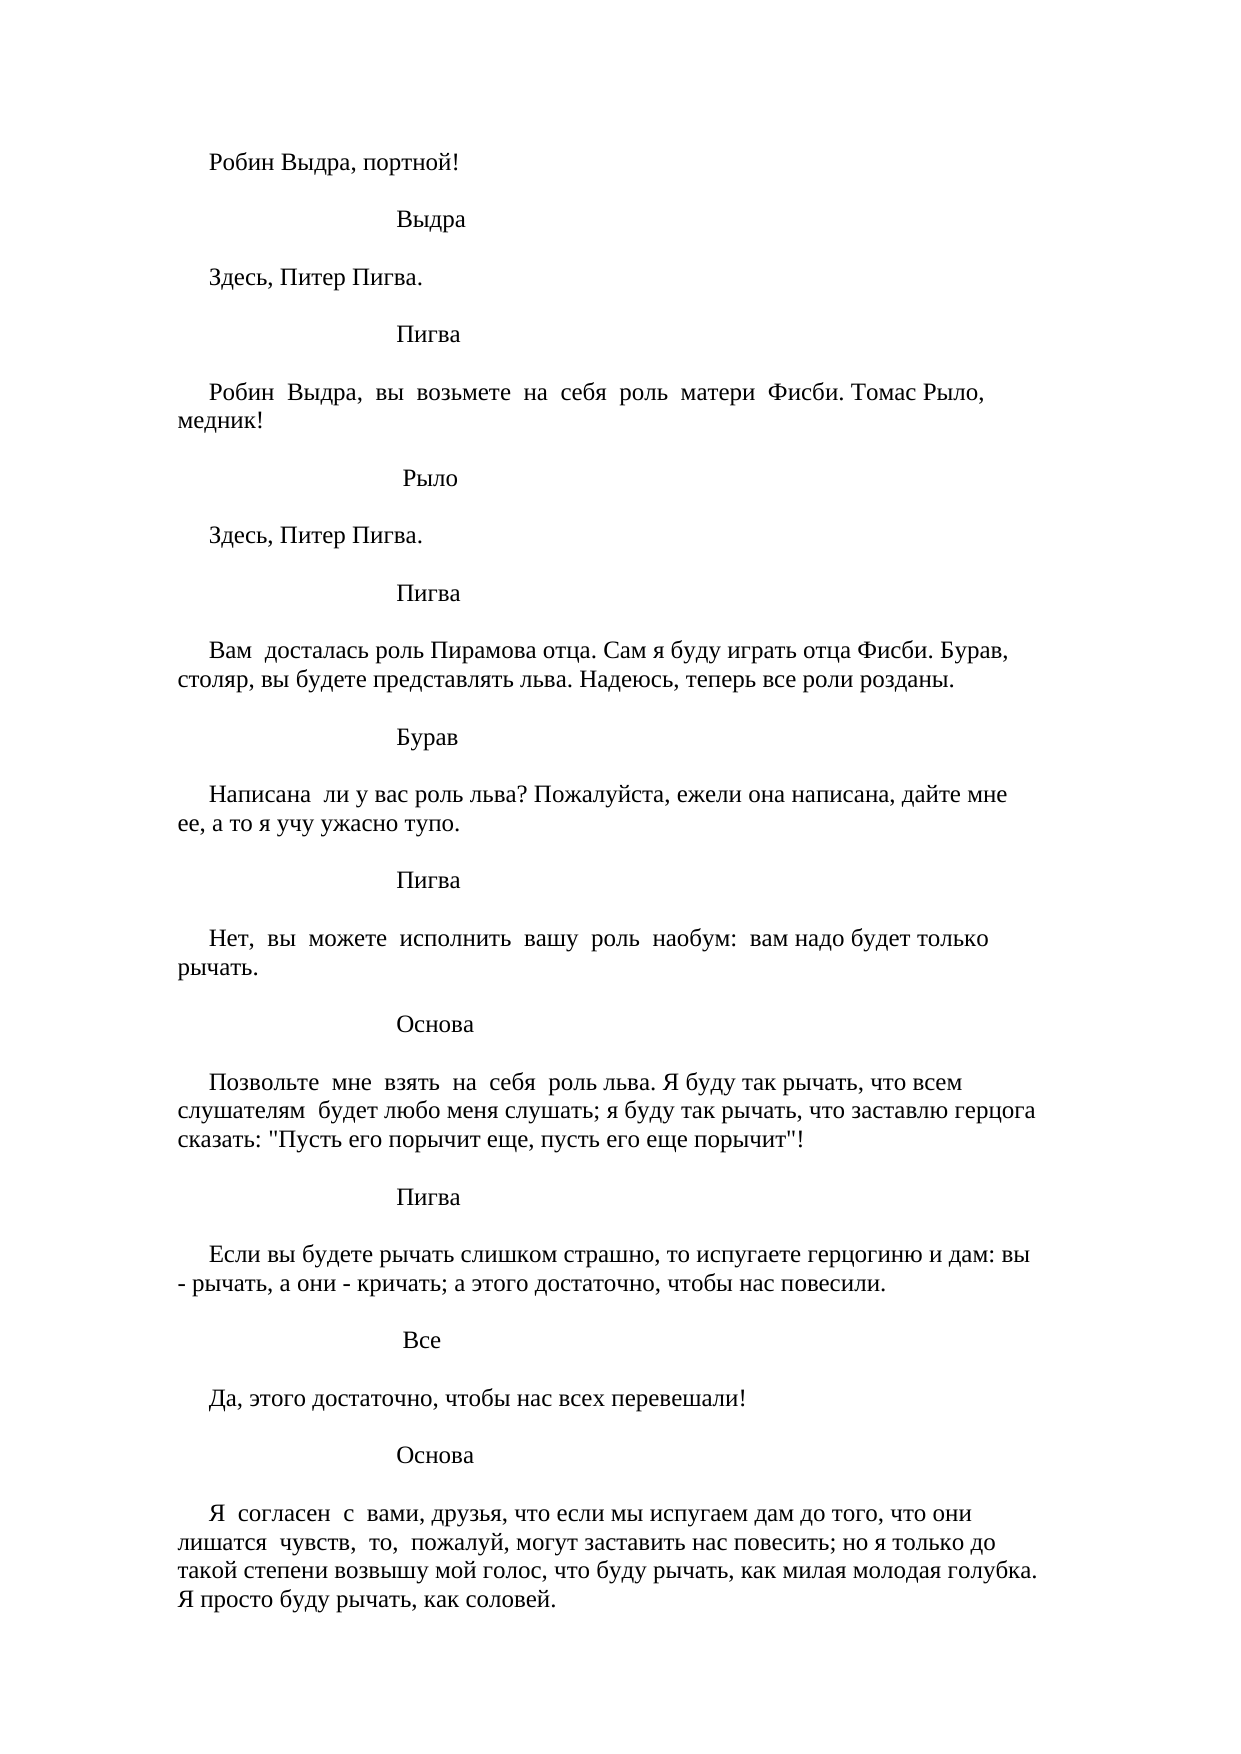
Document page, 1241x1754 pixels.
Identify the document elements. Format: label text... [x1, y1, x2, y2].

text такой степени возвышу мой голос, что буду рычать, как милая молодая голубка. [177, 1556, 1152, 1584]
text - рычать, а они - кричать; а этого достаточно, чтобы нас повесили. [177, 1268, 1152, 1297]
text ее, а то я учу ужасно тупо. [177, 808, 1152, 837]
text Пигва [177, 1182, 1152, 1211]
text Нет, вы можете исполнить вашу роль наобум: вам надо будет только [177, 923, 1152, 952]
text Рыло [177, 463, 1152, 492]
text медник! [177, 406, 1152, 434]
text Я просто буду рычать, как соловей. [177, 1584, 1152, 1613]
text лишатся чувств, то, пожалуй, могут заставить нас повесить; но я только до [177, 1527, 1152, 1556]
text Если вы будете рычать слишком страшно, то испугаете герцогиню и дам: вы [177, 1239, 1152, 1268]
text Пигва [177, 319, 1152, 348]
text Вам досталась роль Пирамова отца. Сам я буду играть отца Фисби. Бурав, [177, 636, 1152, 664]
text рычать. [177, 952, 1152, 981]
text Написана ли у вас роль льва? Пожалуйста, ежели она написана, дайте мне [177, 779, 1152, 808]
text Здесь, Питер Пигва. [177, 521, 1152, 549]
text Выдра [177, 204, 1152, 233]
text Робин Выдра, вы возьмете на себя роль матери Фисби. Томас Рыло, [177, 377, 1152, 406]
text Позвольте мне взять на себя роль льва. Я буду так рычать, что всем [177, 1067, 1152, 1096]
text Основа [177, 1441, 1152, 1469]
text Основа [177, 1009, 1152, 1038]
text столяр, вы будете представлять льва. Надеюсь, теперь все роли розданы. [177, 664, 1152, 693]
text Робин Выдра, портной! [177, 147, 1152, 176]
text Все [177, 1326, 1152, 1354]
text Пигва [177, 866, 1152, 894]
text Бурав [177, 722, 1152, 751]
text Здесь, Питер Пигва. [177, 262, 1152, 291]
text Пигва [177, 578, 1152, 607]
text Да, этого достаточно, чтобы нас всех перевешали! [177, 1383, 1152, 1412]
text сказать: "Пусть его порычит еще, пусть его еще порычит"! [177, 1124, 1152, 1153]
text слушателям будет любо меня слушать; я буду так рычать, что заставлю герцога [177, 1096, 1152, 1124]
text Я согласен с вами, друзья, что если мы испугаем дам до того, что они [177, 1498, 1152, 1527]
